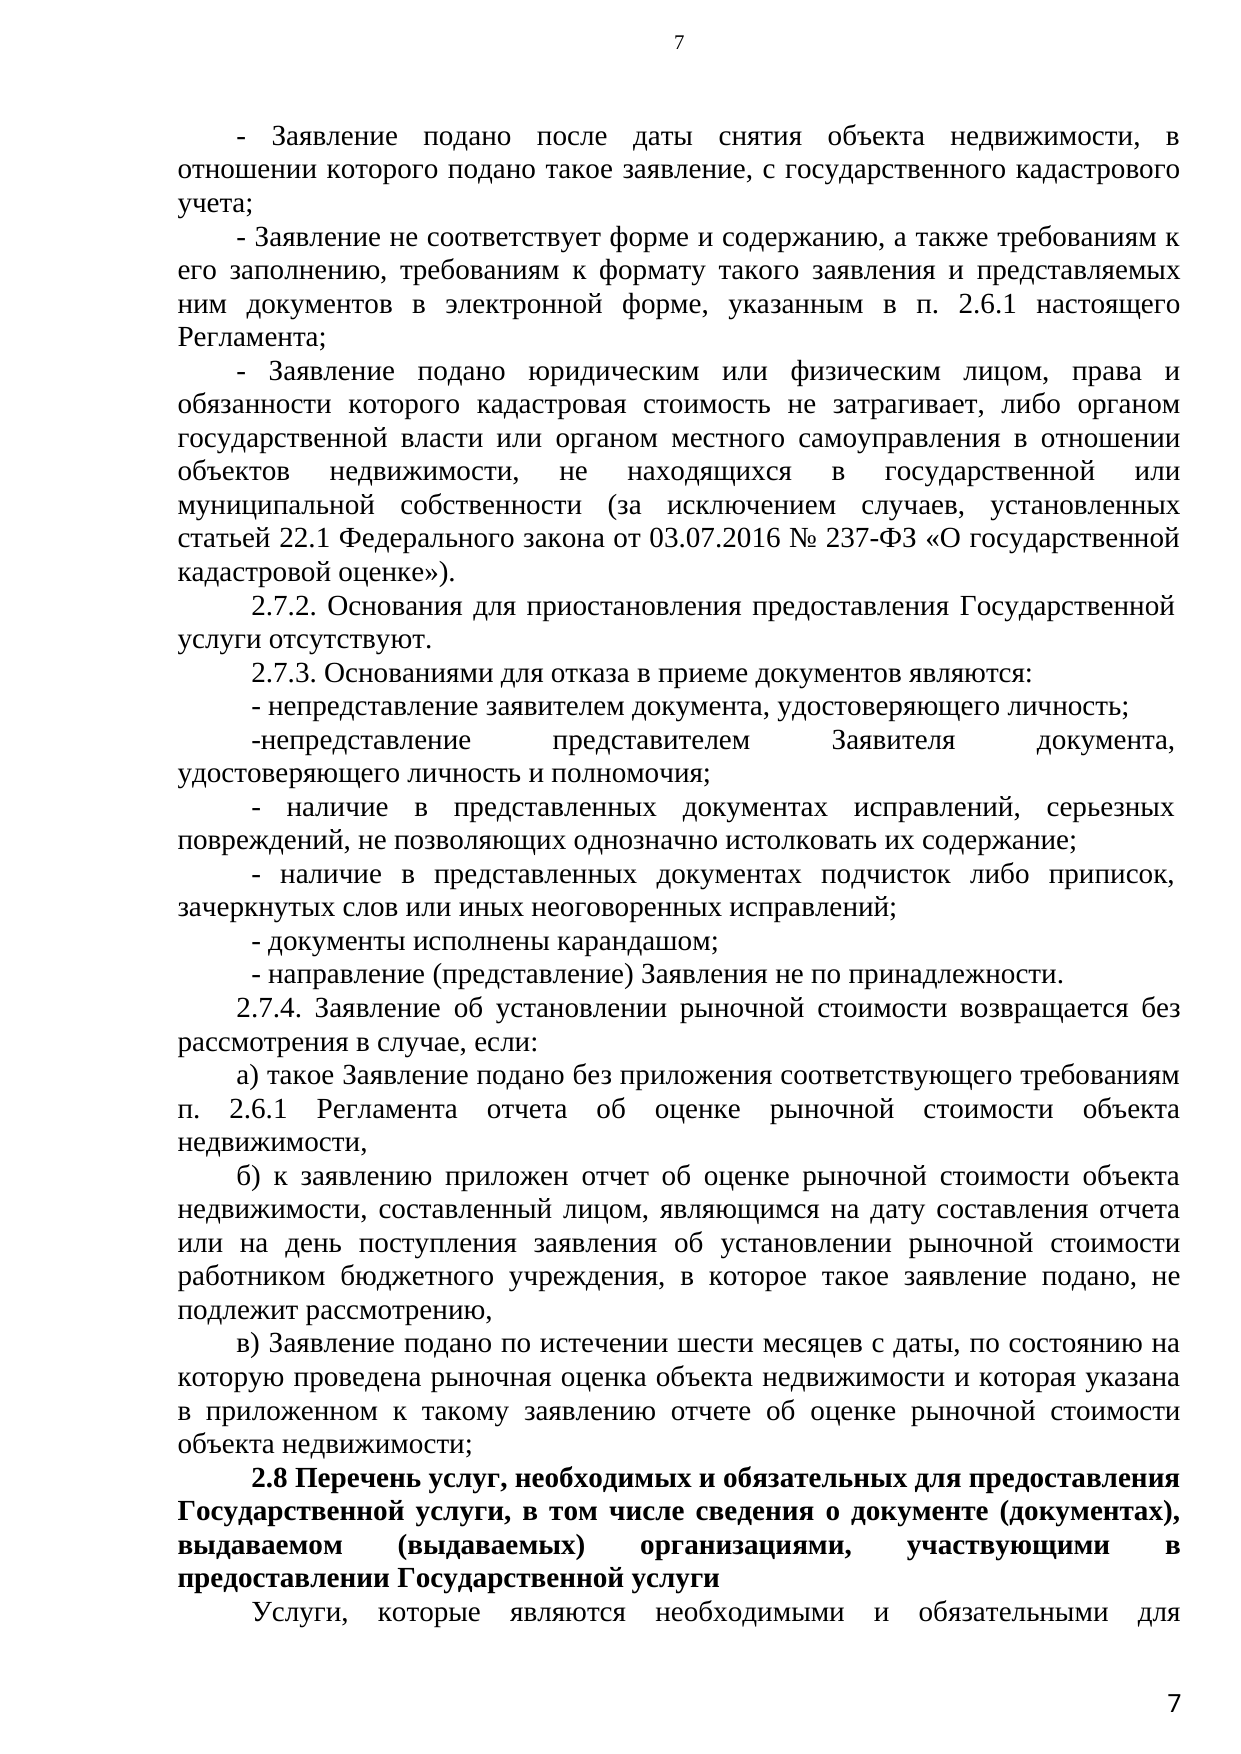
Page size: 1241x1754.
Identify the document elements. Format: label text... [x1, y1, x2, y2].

text - Заявление не соответствует форме и содержанию, а также требованиям к его заполнению, требованиям к формату такого заявления и представляемых ним документов в электронной форме, указанным в п. 2.6.1 настоящего Регламента; [177, 219, 1181, 353]
text - наличие в представленных документах исправлений, серьезных повреждений, не позволяющих однозначно истолковать их содержание; [177, 789, 1176, 856]
text - Заявление подано юридическим или физическим лицом, права и обязанности которого кадастровая стоимость не затрагивает, либо органом государственной власти или органом местного самоуправления в отношении объектов недвижимости, не находящихся в государственной или муниципальной собственности (за исключением случаев, установленных статьей 22.1 Федерального закона от 03.07.2016 № 237-ФЗ «О государственной кадастровой оценке»). [177, 353, 1181, 588]
text в) Заявление подано по истечении шести месяцев с даты, по состоянию на которую проведена рыночная оценка объекта недвижимости и которая указана в приложенном к такому заявлению отчете об оценке рыночной стоимости объекта недвижимости; [177, 1326, 1181, 1460]
text - непредставление заявителем документа, удостоверяющего личность; [177, 688, 1176, 722]
text - наличие в представленных документах подчисток либо приписок, зачеркнутых слов или иных неоговоренных исправлений; [177, 856, 1176, 923]
text - направление (представление) Заявления не по принадлежности. [177, 957, 1176, 990]
text - Заявление подано после даты снятия объекта недвижимости, в отношении которого подано такое заявление, с государственного кадастрового учета; [177, 118, 1181, 219]
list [177, 1594, 1181, 1627]
text 2.8 Перечень услуг, необходимых и обязательных для предоставления Государственной услуги, в том числе сведения о документе (документах), выдаваемом (выдаваемых) организациями, участвующими в предоставлении Государственной услуги [177, 1460, 1181, 1594]
text - документы исполнены карандашом; [177, 923, 1176, 957]
text 2.7.4. Заявление об установлении рыночной стоимости возвращается без рассмотрения в случае, если: [177, 990, 1181, 1057]
text -непредставление представителем Заявителя документа, удостоверяющего личность и полномочия; [177, 722, 1176, 789]
text а) такое Заявление подано без приложения соответствующего требованиям п. 2.6.1 Регламента отчета об оценке рыночной стоимости объекта недвижимости, [177, 1057, 1181, 1158]
text 2.7.2. Основания для приостановления предоставления Государственной услуги отсутствуют. [177, 588, 1176, 655]
text б) к заявлению приложен отчет об оценке рыночной стоимости объекта недвижимости, составленный лицом, являющимся на дату составления отчета или на день поступления заявления об установлении рыночной стоимости работником бюджетного учреждения, в которое такое заявление подано, не подлежит рассмотрению, [177, 1158, 1181, 1326]
text 2.7.3. Основаниями для отказа в приеме документов являются: [177, 655, 1176, 688]
